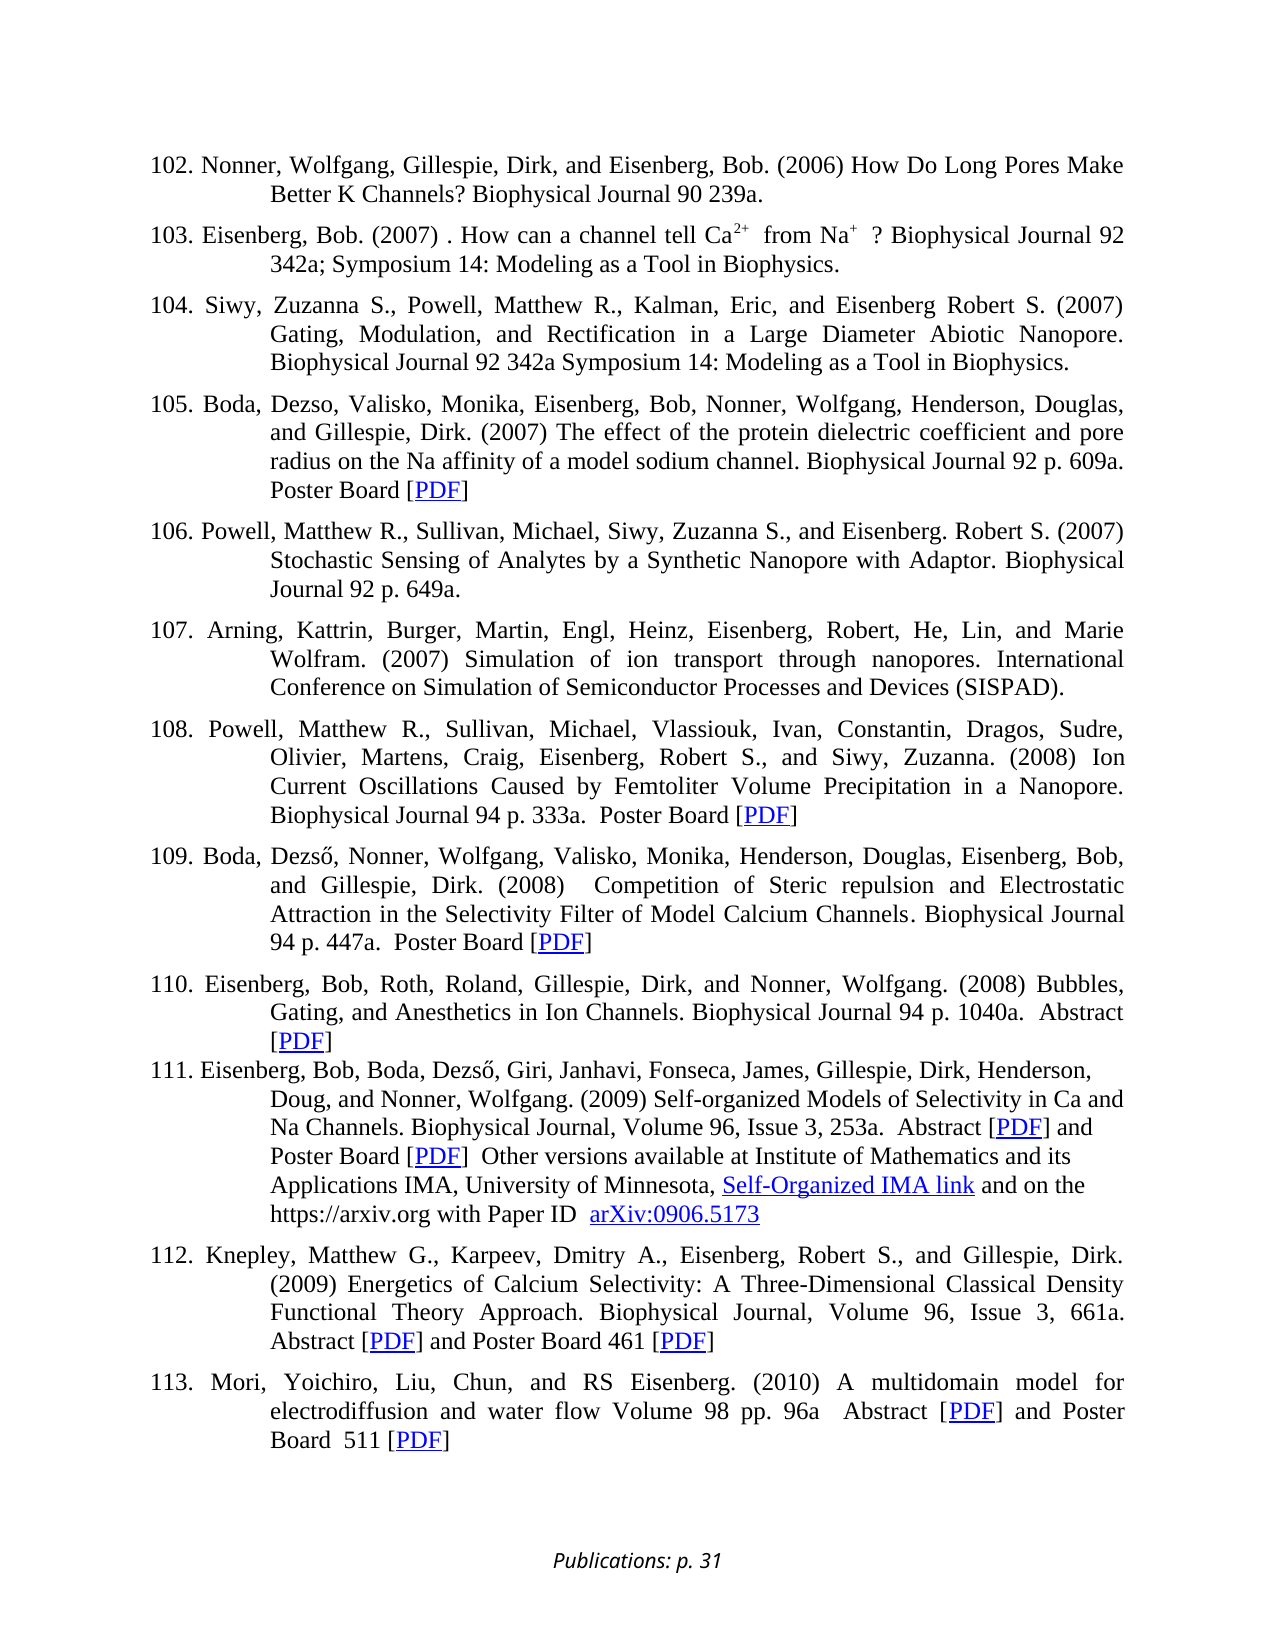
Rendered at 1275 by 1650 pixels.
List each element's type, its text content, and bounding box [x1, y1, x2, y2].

text 110. Eisenberg, Bob, Roth, Roland, Gillespie, Dirk, and Nonner, Wolfgang. (2008) Bubbles, Gating, and Anesthetics in Ion Channels. Biophysical Journal 94 p. 1040a. Abstract [PDF] [150, 969, 1125, 1055]
text 111. Eisenberg, Bob, Boda, Dezső, Giri, Janhavi, Fonseca, James, Gillespie, Dirk, Henderson, Doug, and Nonner, Wolfgang. (2009) Self-organized Models of Selectivity in Ca and Na Channels. Biophysical Journal, Volume 96, Issue 3, 253a. Abstract [PDF] and Poster Board [PDF] Other versions available at Institute of Mathematics and its Applications IMA, University of Minnesota, Self-Organized IMA link and on the https://arxiv.org with Paper ID arXiv:0906.5173 [150, 1055, 1125, 1227]
text 105. Boda, Dezso, Valisko, Monika, Eisenberg, Bob, Nonner, Wolfgang, Henderson, Douglas, and Gillespie, Dirk. (2007) The effect of the protein dielectric coefficient and pore radius on the Na affinity of a model sodium channel. Biophysical Journal 92 p. 609a. Poster Board [PDF] [150, 389, 1125, 504]
text 113. Mori, Yoichiro, Liu, Chun, and RS Eisenberg. (2010) A multidomain model for electrodiffusion and water flow Volume 98 pp. 96a Abstract [PDF] and Poster Board 511 [PDF] [150, 1367, 1125, 1454]
text 106. Powell, Matthew R., Sullivan, Michael, Siwy, Zuzanna S., and Eisenberg. Robert S. (2007) Stochastic Sensing of Analytes by a Synthetic Nanopore with Adaptor. Biophysical Journal 92 p. 649a. [150, 516, 1125, 602]
text 107. Arning, Kattrin, Burger, Martin, Engl, Heinz, Eisenberg, Robert, He, Lin, and Marie Wolfram. (2007) Simulation of ion transport through nanopores. International Conference on Simulation of Semiconductor Processes and Devices (SISPAD). [150, 615, 1125, 701]
text 103. Eisenberg, Bob. (2007) . How can a channel tell Ca2+ from Na+ ? Biophysical Journal 92 342a; Symposium 14: Modeling as a Tool in Biophysics. [150, 220, 1125, 277]
text 112. Knepley, Matthew G., Karpeev, Dmitry A., Eisenberg, Robert S., and Gillespie, Dirk. (2009) Energetics of Calcium Selectivity: A Three-Dimensional Classical Density Functional Theory Approach. Biophysical Journal, Volume 96, Issue 3, 661a. Abstract [PDF] and Poster Board 461 [PDF] [150, 1240, 1125, 1355]
text 108. Powell, Matthew R., Sullivan, Michael, Vlassiouk, Ivan, Constantin, Dragos, Sudre, Olivier, Martens, Craig, Eisenberg, Robert S., and Siwy, Zuzanna. (2008) Ion Current Oscillations Caused by Femtoliter Volume Precipitation in a Nanopore. Biophysical Journal 94 p. 333a. Poster Board [PDF] [150, 714, 1125, 829]
text 109. Boda, Dezső, Nonner, Wolfgang, Valisko, Monika, Henderson, Douglas, Eisenberg, Bob, and Gillespie, Dirk. (2008) Competition of Steric repulsion and Electrostatic Attraction in the Selectivity Filter of Model Calcium Channels. Biophysical Journal 94 p. 447a. Poster Board [PDF] [150, 841, 1125, 956]
text 102. Nonner, Wolfgang, Gillespie, Dirk, and Eisenberg, Bob. (2006) How Do Long Pores Make Better K Channels? Biophysical Journal 90 239a. [150, 150, 1125, 207]
text 104. Siwy, Zuzanna S., Powell, Matthew R., Kalman, Eric, and Eisenberg Robert S. (2007) Gating, Modulation, and Rectification in a Large Diameter Abiotic Nanopore. Biophysical Journal 92 342a Symposium 14: Modeling as a Tool in Biophysics. [150, 290, 1125, 376]
